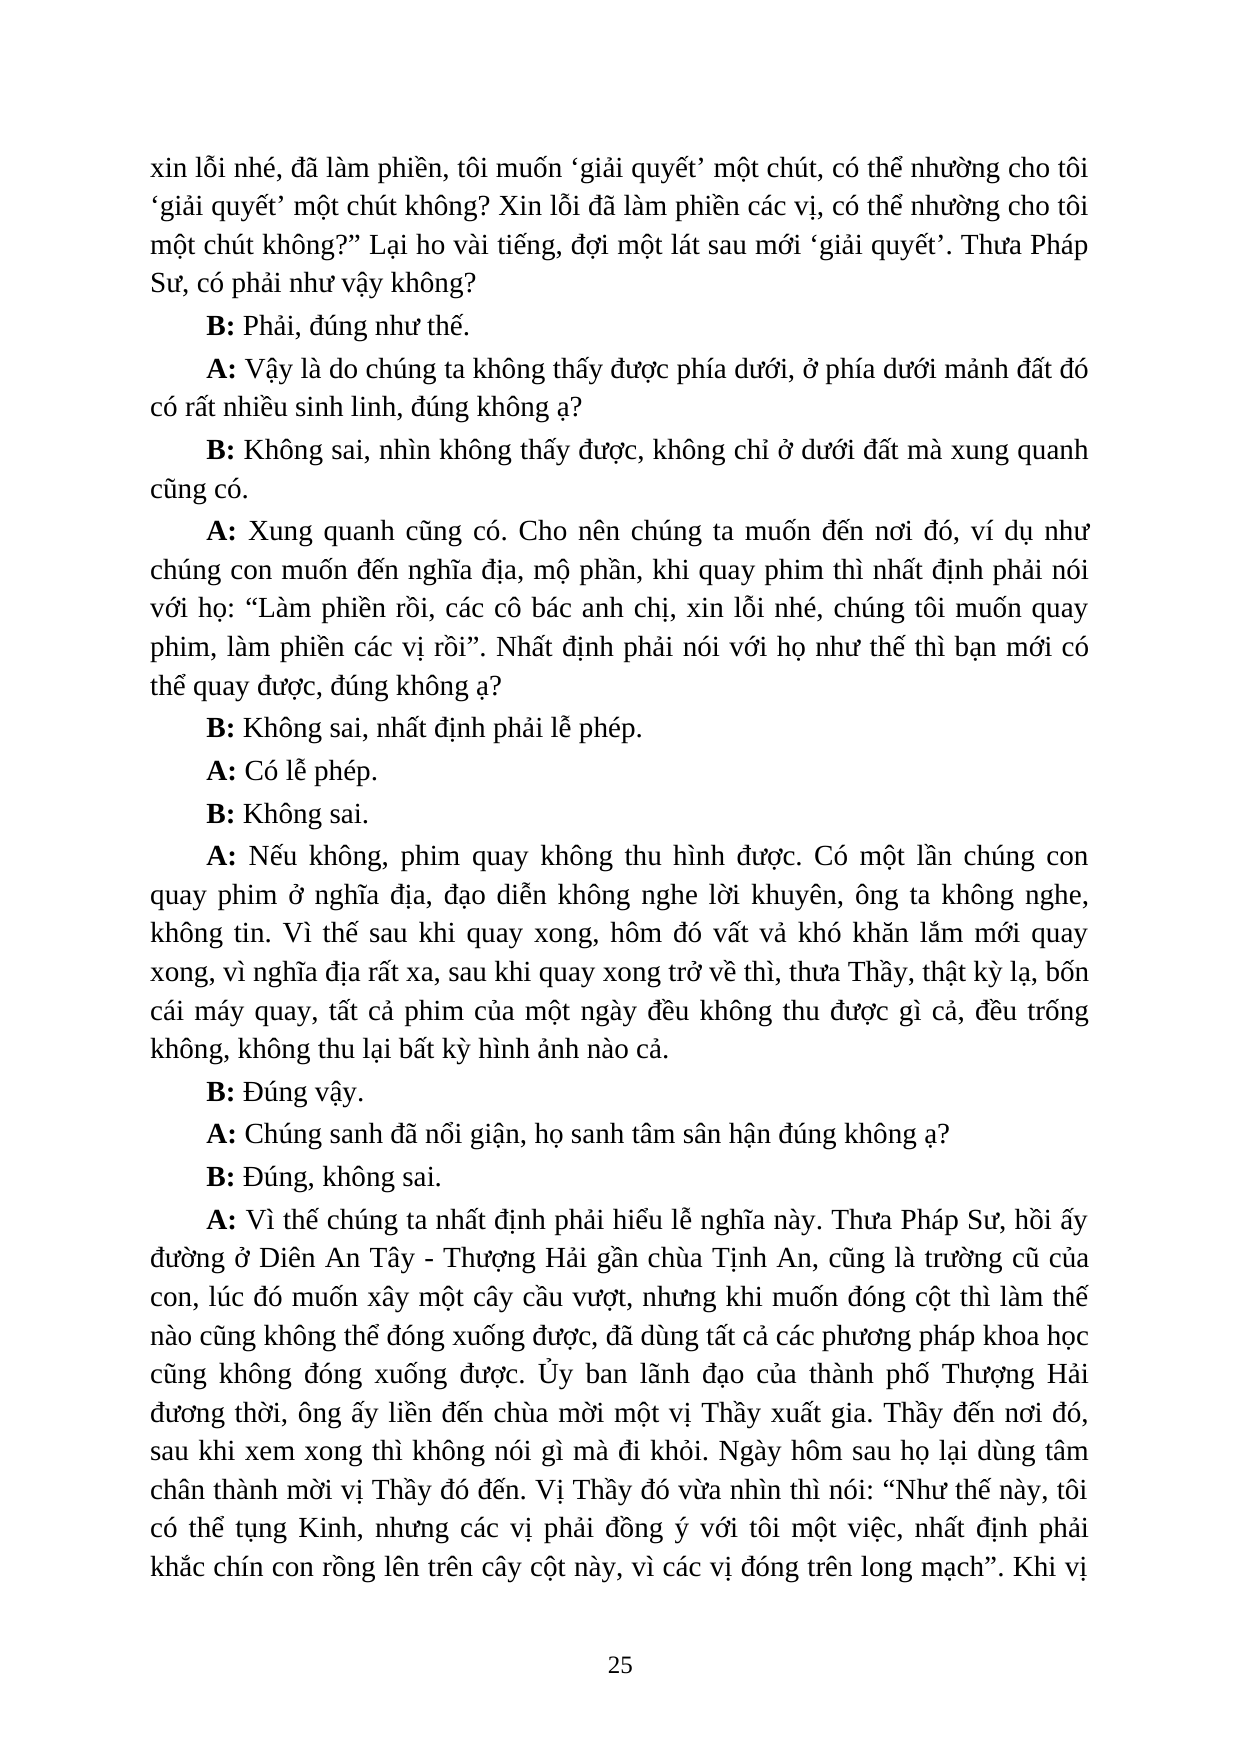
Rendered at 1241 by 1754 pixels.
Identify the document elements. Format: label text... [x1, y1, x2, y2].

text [150, 1202, 1090, 1582]
text A: Vậy là do chúng ta không thấy được phía dưới, ở phía dưới mảnh đất đó có rất nhiều sinh linh, đúng không ạ? [150, 351, 1090, 423]
text A: Xung quanh cũng có. Cho nên chúng ta muốn đến nơi đó, ví dụ như chúng con muốn đến nghĩa địa, mộ phần, khi quay phim thì nhất định phải nói với họ: “Làm phiền rồi, các cô bác anh chị, xin lỗi nhé, chúng tôi muốn quay phim, làm phiền các vị rồi”. Nhất định phải nói với họ như thế thì bạn mới có thể quay được, đúng không ạ? [150, 513, 1090, 701]
text B: Đúng vậy. [150, 1074, 1090, 1107]
text B: Phải, đúng như thế. [150, 308, 1090, 342]
text B: Không sai, nhất định phải lễ phép. [150, 710, 1090, 744]
text A: Có lễ phép. [150, 753, 1090, 787]
text A: Chúng sanh đã nổi giận, họ sanh tâm sân hận đúng không ạ? [150, 1117, 1090, 1150]
text B: Không sai, nhìn không thấy được, không chỉ ở dưới đất mà xung quanh cũng có. [150, 432, 1090, 504]
text A: Nếu không, phim quay không thu hình được. Có một lần chúng con quay phim ở nghĩa địa, đạo diễn không nghe lời khuyên, ông ta không nghe, không tin. Vì thế sau khi quay xong, hôm đó vất vả khó khăn lắm mới quay xong, vì nghĩa địa rất xa, sau khi quay xong trở về thì, thưa Thầy, thật kỳ lạ, bốn cái máy quay, tất cả phim của một ngày đều không thu được gì cả, đều trống không, không thu lại bất kỳ hình ảnh nào cả. [150, 838, 1090, 1065]
text B: Không sai. [150, 796, 1090, 829]
text B: Đúng, không sai. [150, 1159, 1090, 1193]
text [150, 150, 1090, 299]
